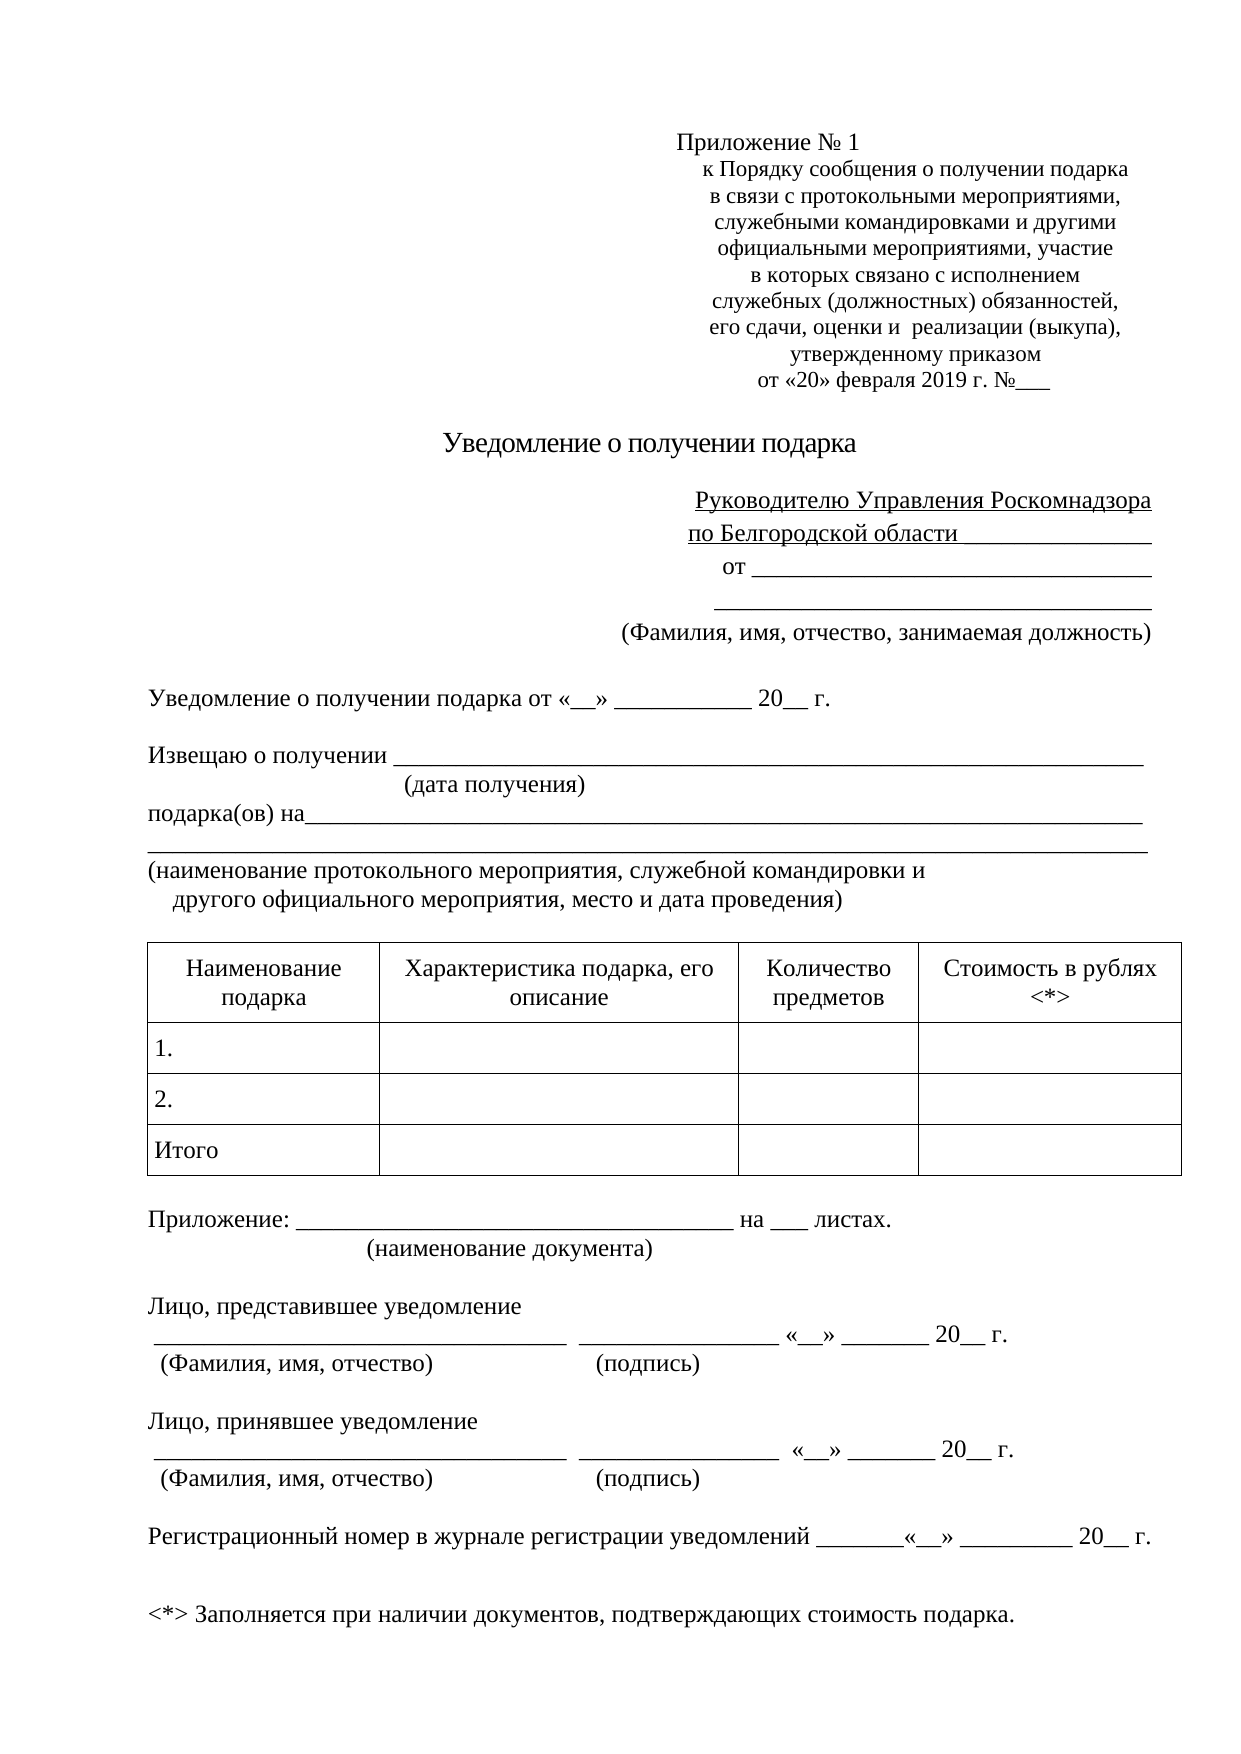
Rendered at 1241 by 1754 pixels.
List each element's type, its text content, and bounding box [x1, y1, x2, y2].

table_cell Итого [148, 1125, 379, 1175]
text (Фамилия, имя, отчество, занимаемая должность) [148, 617, 1152, 646]
text (наименование протокольного мероприятия, служебной командировки и [148, 856, 1152, 884]
table_cell [739, 1074, 918, 1124]
text Приложение: ___________________________________ на ___ листах. [148, 1204, 1152, 1233]
text от «20» февраля 2019 г. №___ [148, 366, 1152, 392]
table_cell [739, 1023, 918, 1073]
text (наименование документа) [148, 1233, 1152, 1262]
table_cell [919, 1074, 1181, 1124]
text Уведомление о получении подарка от «__» ___________ 20__ г. [148, 683, 1152, 712]
table_cell 2. [148, 1074, 379, 1124]
text (дата получения) [148, 769, 1152, 798]
text официальными мероприятиями, участие [679, 234, 1152, 261]
table_header Характеристика подарка, его описание [380, 943, 738, 1022]
text служебными командировками и другими [679, 208, 1152, 234]
table_cell [739, 1125, 918, 1175]
text Лицо, представившее уведомление [148, 1291, 1152, 1319]
text ___________________________________ [148, 584, 1152, 613]
text _________________________________ ________________ «__» _______ 20__ г. [148, 1434, 1152, 1463]
text его сдачи, оценки и реализации (выкупа), утвержденному приказом [679, 313, 1152, 366]
text Регистрационный номер в журнале регистрации уведомлений _______«__» _________ 20__ г. [148, 1521, 1152, 1549]
text Лицо, принявшее уведомление [148, 1406, 1152, 1434]
text по Белгородской области _______________ [148, 518, 1152, 547]
text от ________________________________ [148, 551, 1152, 580]
table_cell [380, 1125, 738, 1175]
text Приложение № 1 [148, 127, 1152, 155]
text _________________________________ ________________ «__» _______ 20__ г. [148, 1319, 1152, 1348]
table_cell [380, 1023, 738, 1073]
text (Фамилия, имя, отчество) (подпись) [148, 1348, 1152, 1377]
text <*> Заполняется при наличии документов, подтверждающих стоимость подарка. [148, 1599, 1152, 1628]
text другого официального мероприятия, место и дата проведения) [148, 884, 1152, 913]
text Извещаю о получении ____________________________________________________________ [148, 741, 1152, 769]
text (Фамилия, имя, отчество) (подпись) [148, 1463, 1152, 1492]
text Руководителю Управления Роскомнадзора [148, 485, 1152, 514]
text к Порядку сообщения о получении подарка [679, 155, 1152, 182]
table_cell 1. [148, 1023, 379, 1073]
table_cell [380, 1074, 738, 1124]
text в которых связано с исполнением [679, 261, 1152, 287]
text в связи с протокольными мероприятиями, [679, 182, 1152, 208]
text служебных (должностных) обязанностей, [679, 287, 1152, 313]
table_header Стоимость в рублях <*> [919, 943, 1181, 1022]
text Уведомление о получении подарка [148, 426, 1152, 459]
table_cell [919, 1023, 1181, 1073]
table_cell [919, 1125, 1181, 1175]
table_header Наименование подарка [148, 943, 379, 1022]
table_header Количество предметов [739, 943, 918, 1022]
text подарка(ов) на___________________________________________________________________________________________________________________________________________________ [148, 798, 1152, 856]
